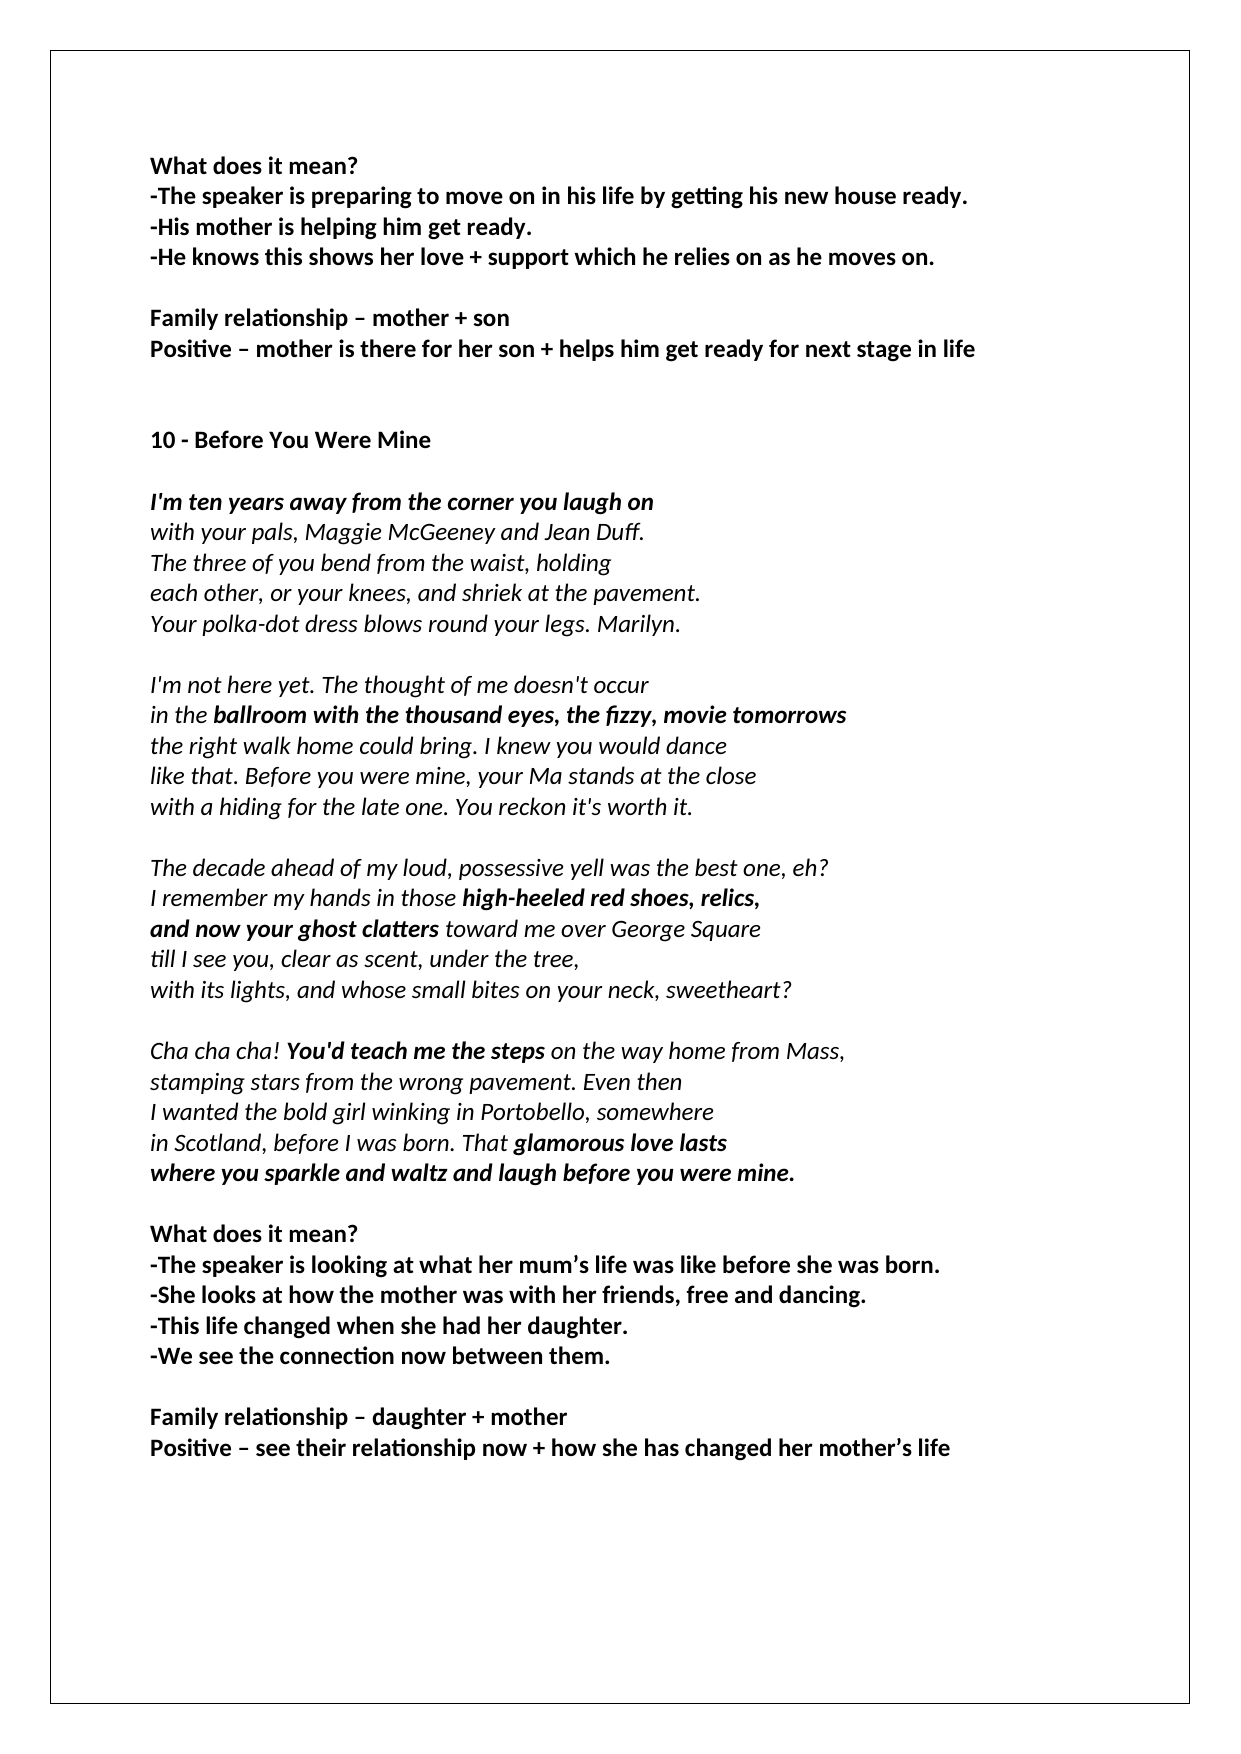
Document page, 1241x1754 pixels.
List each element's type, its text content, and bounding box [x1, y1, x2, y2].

text I'm ten years away from the corner you laugh on [150, 486, 1090, 516]
text till I see you, clear as scent, under the tree, [150, 943, 1090, 974]
text Your polka-dot dress blows round your legs. Marilyn. [150, 608, 1090, 638]
text the right walk home could bring. I knew you would dance [150, 730, 1090, 760]
text -This life changed when she had her daughter. [150, 1310, 1090, 1340]
text I wanted the bold girl winking in Portobello, somewhere [150, 1096, 1090, 1127]
text in the ballroom with the thousand eyes, the fizzy, movie tomorrows [150, 699, 1090, 730]
text -She looks at how the mother was with her friends, free and dancing. [150, 1279, 1090, 1310]
text and now your ghost clatters toward me over George Square [150, 913, 1090, 943]
text The decade ahead of my loud, possessive yell was the best one, eh? [150, 852, 1090, 882]
text -His mother is helping him get ready. [150, 211, 1090, 242]
text Family relationship – mother + son [150, 303, 1090, 333]
text stamping stars from the wrong pavement. Even then [150, 1066, 1090, 1096]
text -We see the connection now between them. [150, 1340, 1090, 1371]
text like that. Before you were mine, your Ma stands at the close [150, 760, 1090, 791]
text What does it mean? [150, 1218, 1090, 1249]
text The three of you bend from the waist, holding [150, 547, 1090, 577]
text Positive – mother is there for her son + helps him get ready for next stage in life [150, 333, 1090, 364]
text -The speaker is preparing to move on in his life by getting his new house ready. [150, 181, 1090, 211]
text Family relationship – daughter + mother [150, 1401, 1090, 1432]
text -He knows this shows her love + support which he relies on as he moves on. [150, 242, 1090, 272]
text with its lights, and whose small bites on your neck, sweetheart? [150, 974, 1090, 1004]
text -The speaker is looking at what her mum’s life was like before she was born. [150, 1249, 1090, 1279]
text 10 - Before You Were Mine [150, 425, 1090, 455]
text with your pals, Maggie McGeeney and Jean Duff. [150, 516, 1090, 547]
text with a hiding for the late one. You reckon it's worth it. [150, 791, 1090, 821]
text each other, or your knees, and shriek at the pavement. [150, 577, 1090, 608]
text I'm not here yet. The thought of me doesn't occur [150, 669, 1090, 699]
text where you sparkle and waltz and laugh before you were mine. [150, 1157, 1090, 1188]
text in Scotland, before I was born. That glamorous love lasts [150, 1127, 1090, 1157]
text Positive – see their relationship now + how she has changed her mother’s life [150, 1432, 1090, 1462]
text I remember my hands in those high-heeled red shoes, relics, [150, 882, 1090, 913]
text Cha cha cha! You'd teach me the steps on the way home from Mass, [150, 1035, 1090, 1066]
text What does it mean? [150, 150, 1090, 181]
